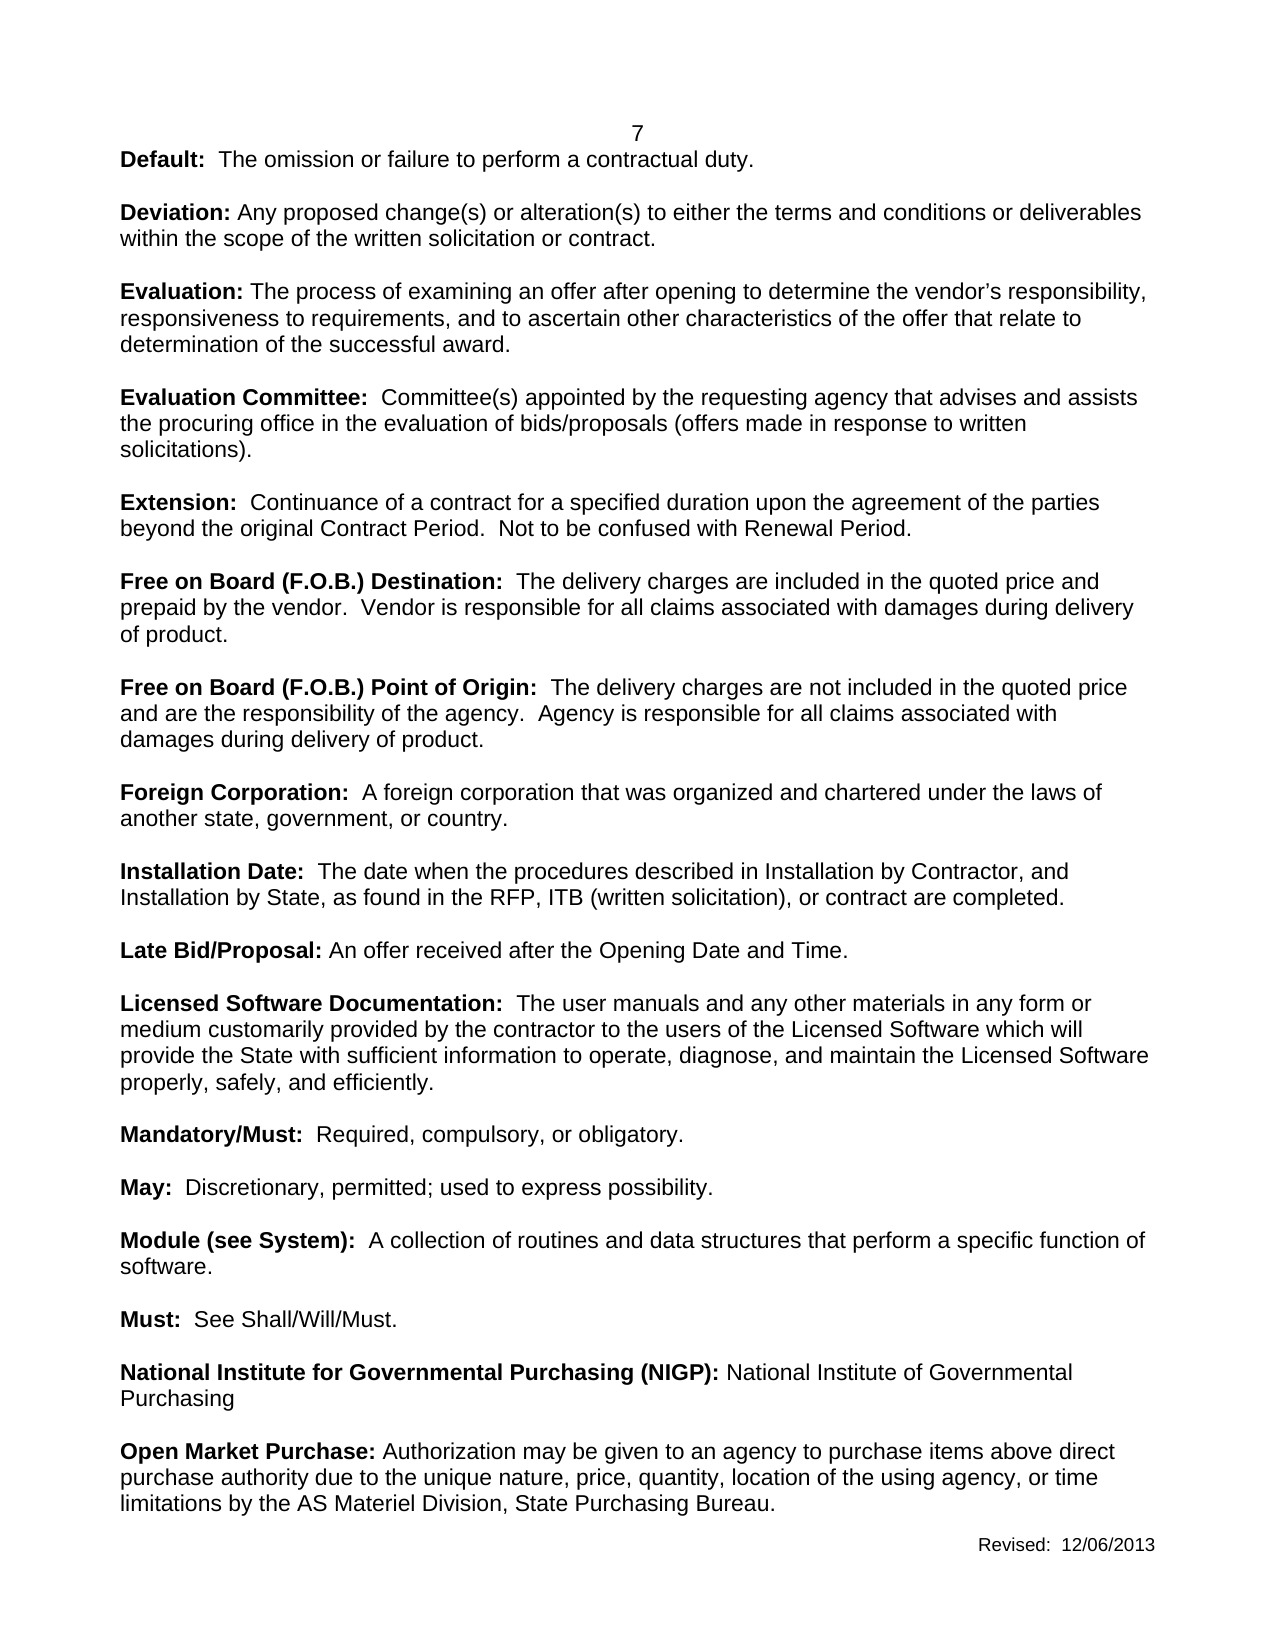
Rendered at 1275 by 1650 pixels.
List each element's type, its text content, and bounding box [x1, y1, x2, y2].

text National Institute for Governmental Purchasing (NIGP): National Institute of Governmental Purchasing [120, 1359, 1155, 1411]
text Extension: Continuance of a contract for a specified duration upon the agreement of the parties beyond the original Contract Period. Not to be confused with Renewal Period. [120, 489, 1155, 542]
text Mandatory/Must: Required, compulsory, or obligatory. [120, 1121, 1155, 1148]
text Installation Date: The date when the procedures described in Installation by Contractor, and Installation by State, as found in the RFP, ITB (written solicitation), or contract are completed. [120, 858, 1155, 911]
text Default: The omission or failure to perform a contractual duty. [120, 120, 1155, 173]
text Module (see System): A collection of routines and data structures that perform a specific function of software. [120, 1227, 1155, 1279]
text Free on Board (F.O.B.) Point of Origin: The delivery charges are not included in the quoted price and are the responsibility of the agency. Agency is responsible for all claims associated with damages during delivery of product. [120, 673, 1155, 752]
text Foreign Corporation: A foreign corporation that was organized and chartered under the laws of another state, government, or country. [120, 779, 1155, 832]
text Deviation: Any proposed change(s) or alteration(s) to either the terms and conditions or deliverables within the scope of the written solicitation or contract. [120, 199, 1155, 252]
text Evaluation Committee: Committee(s) appointed by the requesting agency that advises and assists the procuring office in the evaluation of bids/proposals (offers made in response to written solicitations). [120, 383, 1155, 463]
text Must: See Shall/Will/Must. [120, 1306, 1155, 1332]
text Licensed Software Documentation: The user manuals and any other materials in any form or medium customarily provided by the contractor to the users of the Licensed Software which will provide the State with sufficient information to operate, diagnose, and maintain the Licensed Software properly, safely, and efficiently. [120, 990, 1155, 1095]
text Evaluation: The process of examining an offer after opening to determine the vendor’s responsibility, responsiveness to requirements, and to ascertain other characteristics of the offer that relate to determination of the successful award. [120, 278, 1155, 357]
text Late Bid/Proposal: An offer received after the Opening Date and Time. [120, 937, 1155, 963]
text Open Market Purchase: Authorization may be given to an agency to purchase items above direct purchase authority due to the unique nature, price, quantity, location of the using agency, or time limitations by the AS Materiel Division, State Purchasing Bureau. [120, 1438, 1155, 1517]
text May: Discretionary, permitted; used to express possibility. [120, 1174, 1155, 1201]
text Free on Board (F.O.B.) Destination: The delivery charges are included in the quoted price and prepaid by the vendor. Vendor is responsible for all claims associated with damages during delivery of product. [120, 568, 1155, 647]
